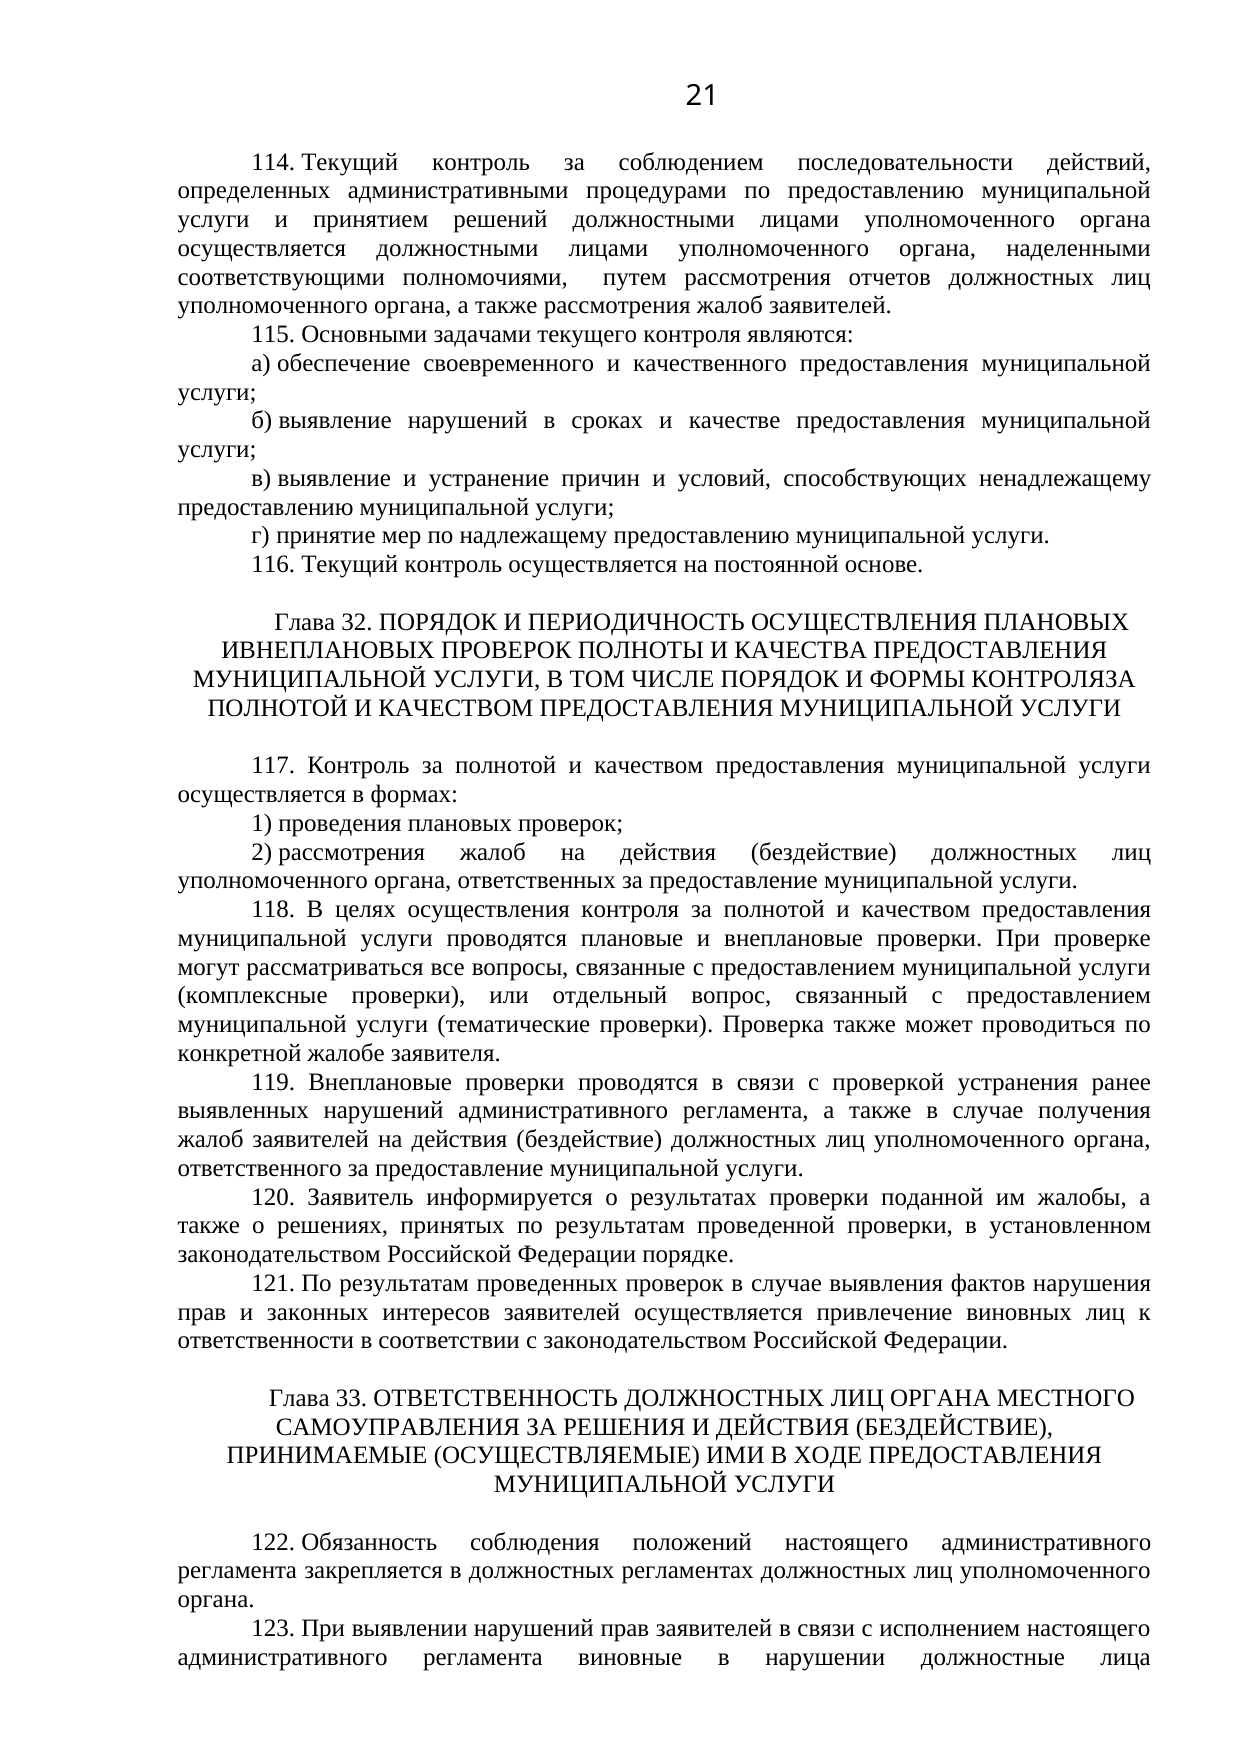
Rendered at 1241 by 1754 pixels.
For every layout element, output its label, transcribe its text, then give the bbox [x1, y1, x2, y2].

text 116. Текущий контроль осуществляется на постоянной основе. [177, 549, 1152, 578]
text в) выявление и устранение причин и условий, способствующих ненадлежащему предоставлению муниципальной услуги; [177, 463, 1152, 521]
text б) выявление нарушений в сроках и качестве предоставления муниципальной услуги; [177, 406, 1152, 463]
text 119. Внеплановые проверки проводятся в связи с проверкой устранения ранее выявленных нарушений административного регламента, а также в случае получения жалоб заявителей на действия (бездействие) должностных лиц уполномоченного органа, ответственного за предоставление муниципальной услуги. [177, 1067, 1152, 1182]
text а) обеспечение своевременного и качественного предоставления муниципальной услуги; [177, 348, 1152, 406]
text 118. В целях осуществления контроля за полнотой и качеством предоставления муниципальной услуги проводятся плановые и внеплановые проверки. При проверке могут рассматриваться все вопросы, связанные с предоставлением муниципальной услуги (комплексные проверки), или отдельный вопрос, связанный с предоставлением муниципальной услуги (тематические проверки). Проверка также может проводиться по конкретной жалобе заявителя. [177, 894, 1152, 1067]
text 122. Обязанность соблюдения положений настоящего административного регламента закрепляется в должностных регламентах должностных лиц уполномоченного органа. [177, 1527, 1152, 1613]
text Глава 32. ПОРЯДОК И ПЕРИОДИЧНОСТЬ ОСУЩЕСТВЛЕНИЯ ПЛАНОВЫХ ИВНЕПЛАНОВЫХ ПРОВЕРОК ПОЛНОТЫ И КАЧЕСТВА ПРЕДОСТАВЛЕНИЯ МУНИЦИПАЛЬНОЙ УСЛУГИ, В ТОМ ЧИСЛЕ ПОРЯДОК И ФОРМЫ КОНТРОЛЯЗА ПОЛНОТОЙ И КАЧЕСТВОМ ПРЕДОСТАВЛЕНИЯ МУНИЦИПАЛЬНОЙ УСЛУГИ [177, 607, 1152, 722]
text 2) рассмотрения жалоб на действия (бездействие) должностных лиц уполномоченного органа, ответственных за предоставление муниципальной услуги. [177, 837, 1152, 894]
text г) принятие мер по надлежащему предоставлению муниципальной услуги. [177, 521, 1152, 549]
text 120. Заявитель информируется о результатах проверки поданной им жалобы, а также о решениях, принятых по результатам проведенной проверки, в установленном законодательством Российской Федерации порядке. [177, 1182, 1152, 1268]
text Глава 33. ОТВЕТСТВЕННОСТЬ ДОЛЖНОСТНЫХ ЛИЦ ОРГАНА МЕСТНОГО САМОУПРАВЛЕНИЯ ЗА РЕШЕНИЯ И ДЕЙСТВИЯ (БЕЗДЕЙСТВИЕ), ПРИНИМАЕМЫЕ (ОСУЩЕСТВЛЯЕМЫЕ) ИМИ В ХОДЕ ПРЕДОСТАВЛЕНИЯ МУНИЦИПАЛЬНОЙ УСЛУГИ [177, 1383, 1152, 1498]
text 115. Основными задачами текущего контроля являются: [177, 319, 1152, 348]
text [177, 1613, 1152, 1671]
text 117. Контроль за полнотой и качеством предоставления муниципальной услуги осуществляется в формах: [177, 751, 1152, 808]
text 1) проведения плановых проверок; [177, 808, 1152, 837]
text 114. Текущий контроль за соблюдением последовательности действий, определенных административными процедурами по предоставлению муниципальной услуги и принятием решений должностными лицами уполномоченного органа осуществляется должностными лицами уполномоченного органа, наделенными соответствующими полномочиями, путем рассмотрения отчетов должностных лиц уполномоченного органа, а также рассмотрения жалоб заявителей. [177, 147, 1152, 319]
text 121. По результатам проведенных проверок в случае выявления фактов нарушения прав и законных интересов заявителей осуществляется привлечение виновных лиц к ответственности в соответствии с законодательством Российской Федерации. [177, 1268, 1152, 1354]
